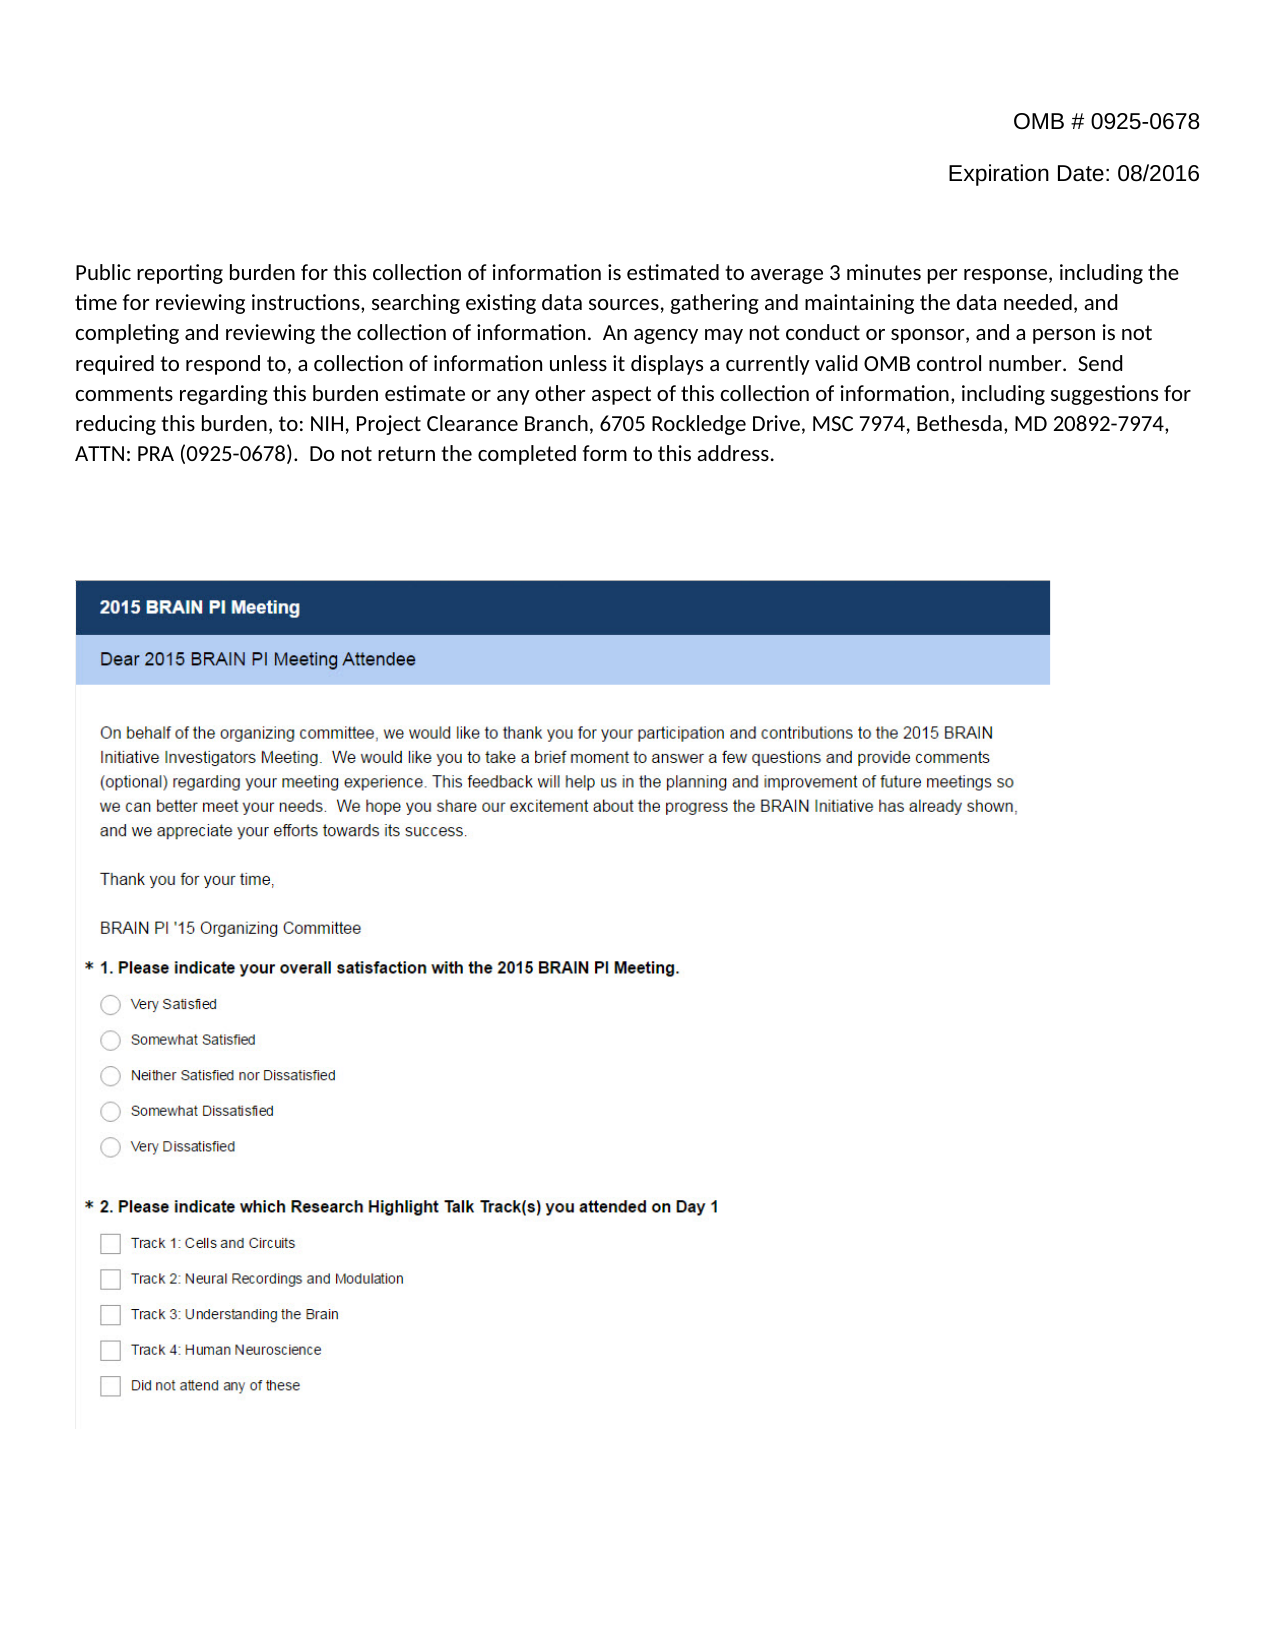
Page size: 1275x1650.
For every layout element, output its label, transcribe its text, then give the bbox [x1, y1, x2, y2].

picture [75, 580, 1050, 1429]
text Public reporting burden for this collection of information is estimated to average 3 minutes per response, including the time for reviewing instructions, searching existing data sources, gathering and maintaining the data needed, and completing and reviewing the collection of information. An agency may not conduct or sponsor, and a person is not required to respond to, a collection of information unless it displays a currently valid OMB control number. Send comments regarding this burden estimate or any other aspect of this collection of information, including suggestions for reducing this burden, to: NIH, Project Clearance Branch, 6705 Rockledge Drive, MSC 7974, Bethesda, MD 20892-7974, ATTN: PRA (0925-0678). Do not return the completed form to this address. [75, 258, 1200, 467]
text Expiration Date: 08/2016 [75, 160, 1200, 187]
text OMB # 0925-0678 [600, 75, 1200, 135]
